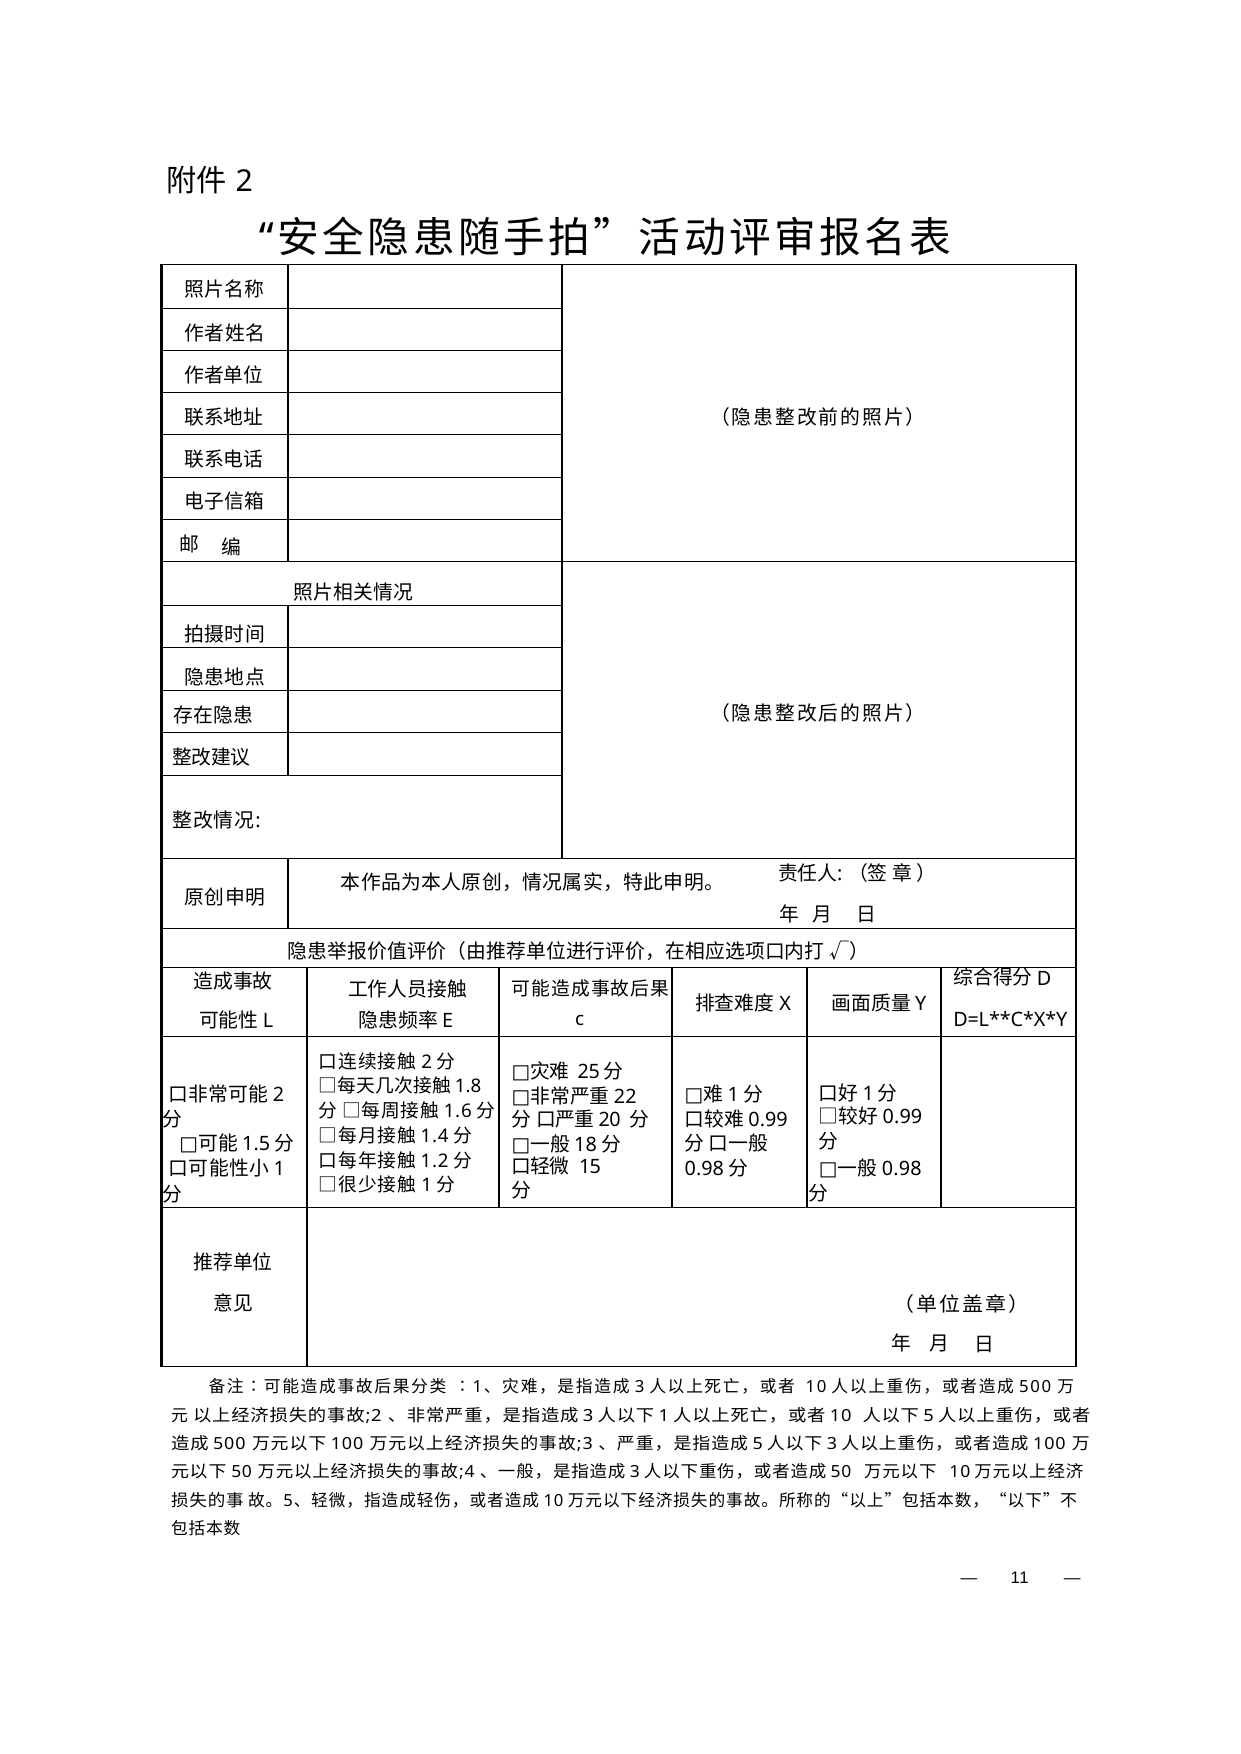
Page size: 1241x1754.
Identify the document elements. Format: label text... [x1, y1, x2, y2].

table_cell [289, 309, 561, 350]
table_cell 责任人: （签 章 ） 年 月 日 [744, 859, 1075, 927]
text — 11 — [161, 1571, 1092, 1586]
table_cell （隐患整改后的照片） [563, 562, 1075, 858]
text 备注∶可能造成事故后果分类 ∶1、灾难，是指造成3人以上死亡，或者 10人以上重伤，或者造成500 万元 以上经济损失的事故;2 、非常严重，是指造成3人以下1人以上死亡，或者10 人以下5人以上重伤，或者造成 500 万元以下100 万元以上经济损失的事故;3 、严重，是指造成5人以下3人以上重伤，或者造成100 万元以下 50 万元以上经济损失的事故;4 、一般，是指造成3人以下重伤，或者造成50 万元以下 10万元以上经济损失的事 故。5、轻微，指造成轻伤，或者造成10万元以下经济损失的事故。所称的“以上”包括本数，“以下”不包括本数 [171, 1373, 1092, 1539]
table_header （隐患整改前的照片） [563, 265, 1075, 561]
table_cell 排查难度 X [673, 968, 806, 1036]
table_cell 电子信箱 [163, 478, 287, 518]
table_cell 隐患举报价值评价（由推荐单位进行评价，在相应选项口内打 √） [163, 929, 1075, 967]
table_cell 本作品为本人原创，情况属实，特此申明。 [289, 859, 744, 927]
table_cell 画面质量Y [808, 968, 940, 1036]
text “安全隐患随手拍”活动评审报名表 [161, 210, 1092, 263]
table_cell 口好1分 □较好0.99分 □一般0.98分 [808, 1037, 940, 1207]
table_cell 可能造成事故后果 c [500, 968, 671, 1036]
table_header 照片名称 [163, 265, 287, 308]
table_cell [289, 351, 561, 392]
table_cell [942, 1037, 1075, 1207]
table_cell 作者单位 [163, 351, 287, 392]
table_cell 造成事故 可能性L [163, 968, 306, 1036]
table_cell 整改建议 [163, 733, 287, 774]
table_cell 推荐单位 意见 [163, 1208, 306, 1366]
table_cell □灾难 25分 □非常严重22分 口严重20 分 □一般18分 口轻微 15分 [500, 1037, 671, 1207]
table_cell [289, 478, 561, 518]
table_cell 口非常可能2分 □可能1.5分 口可能性小1分 [163, 1037, 306, 1207]
table_cell 存在隐患 [163, 691, 287, 732]
table_cell 口连续接触2分 □每天几次接触1.8分 □每周接触1.6分 □每月接触1.4分 口每年接触1.2分 □很少接触1分 [308, 1037, 498, 1207]
table_cell [289, 648, 561, 690]
table_cell 原创申明 [163, 859, 287, 927]
table_cell 工作人员接触 隐患频率E [308, 968, 498, 1036]
table_cell （单位盖章） 年 月 日 [308, 1208, 1075, 1366]
table_cell 拍摄时间 [163, 606, 287, 647]
table_cell [289, 691, 561, 732]
table_cell [289, 435, 561, 476]
table_cell 综合得分D D=L**C*X*Y [942, 968, 1075, 1036]
table_cell 作者姓名 [163, 309, 287, 350]
table_cell [289, 606, 561, 647]
table_cell 联系电话 [163, 435, 287, 476]
table_cell 整改情况: [163, 776, 561, 858]
table_cell 邮 编 [163, 520, 287, 561]
table_header [289, 265, 561, 308]
text 附件 2 [161, 159, 1092, 199]
table_cell [289, 393, 561, 434]
table_cell 联系地址 [163, 393, 287, 434]
table_cell □难1分 口较难0.99分 口一般0.98分 [673, 1037, 806, 1207]
table_cell [289, 733, 561, 774]
table_cell 照片相关情况 [163, 562, 561, 605]
table_cell [289, 520, 561, 561]
table_cell 隐患地点 [163, 648, 287, 690]
